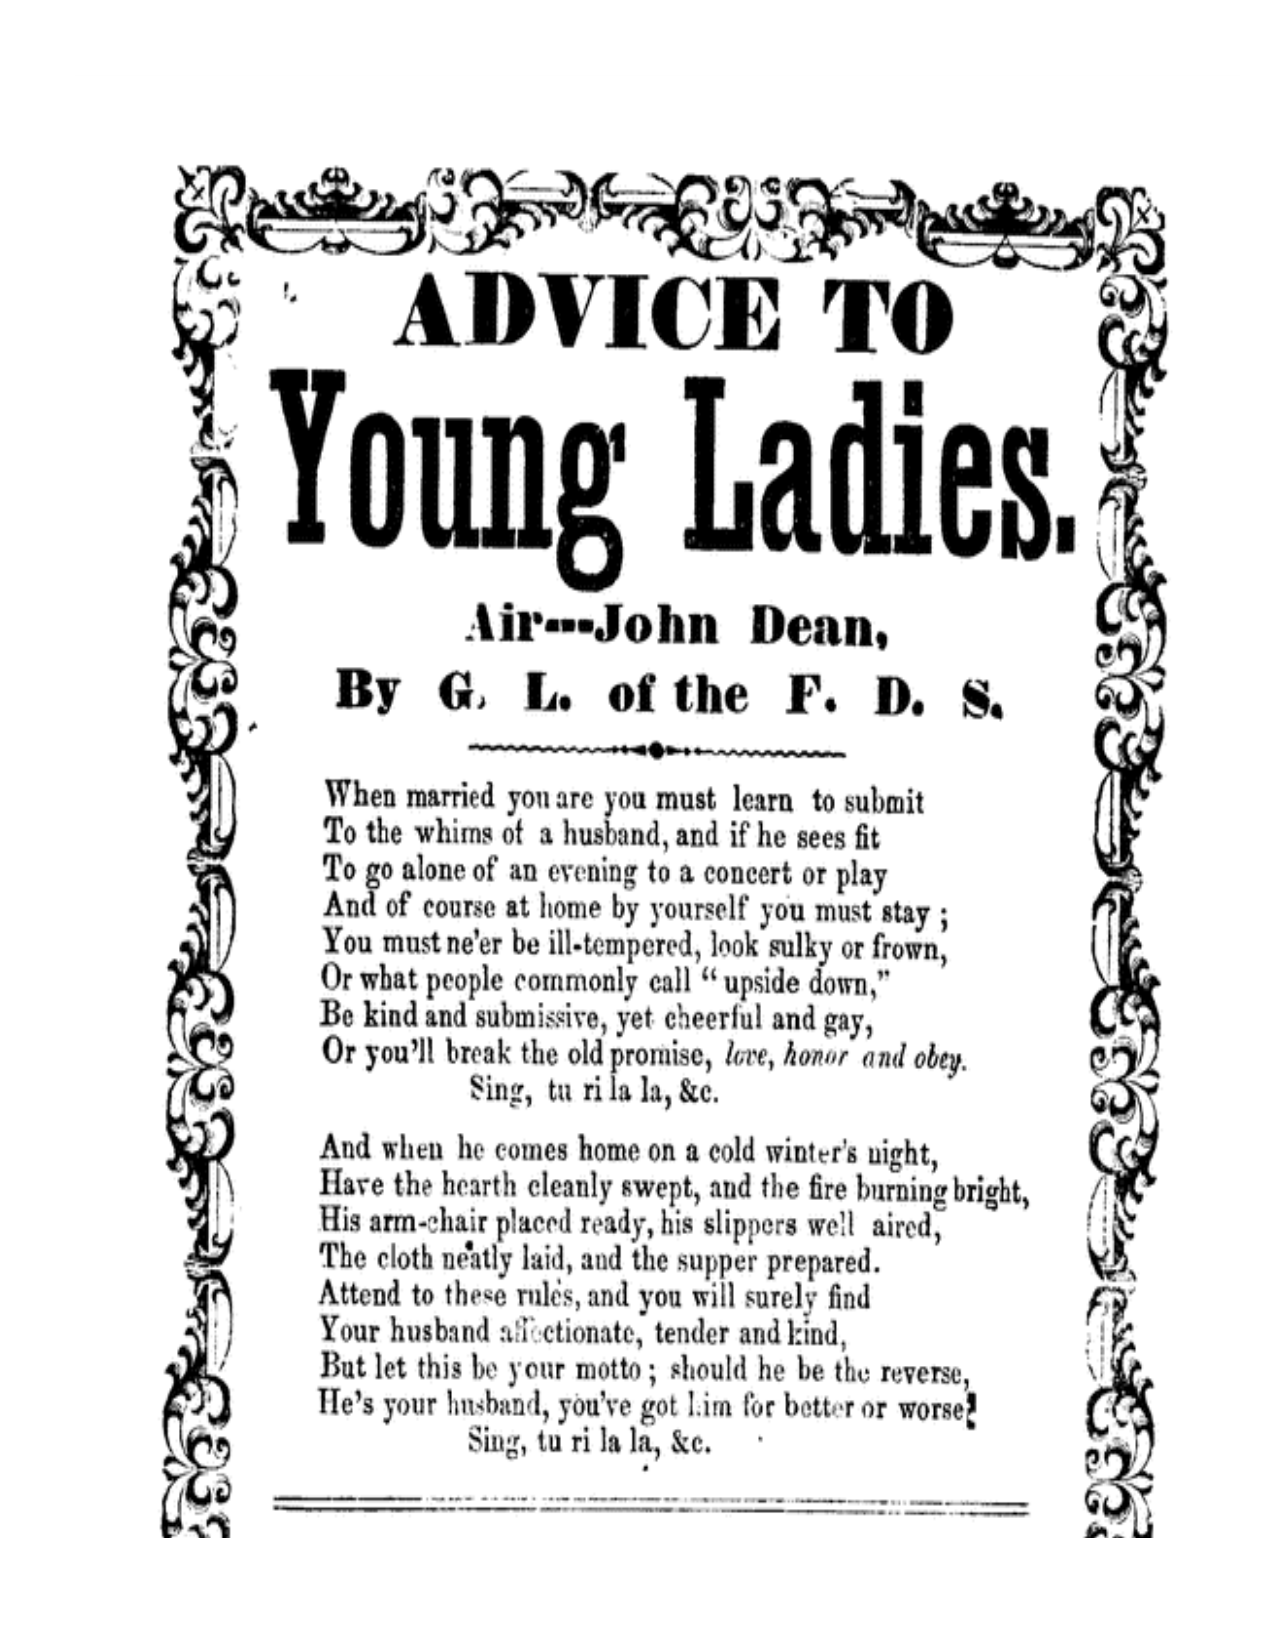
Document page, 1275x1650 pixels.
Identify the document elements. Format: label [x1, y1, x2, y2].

picture [75, 75, 1241, 1538]
